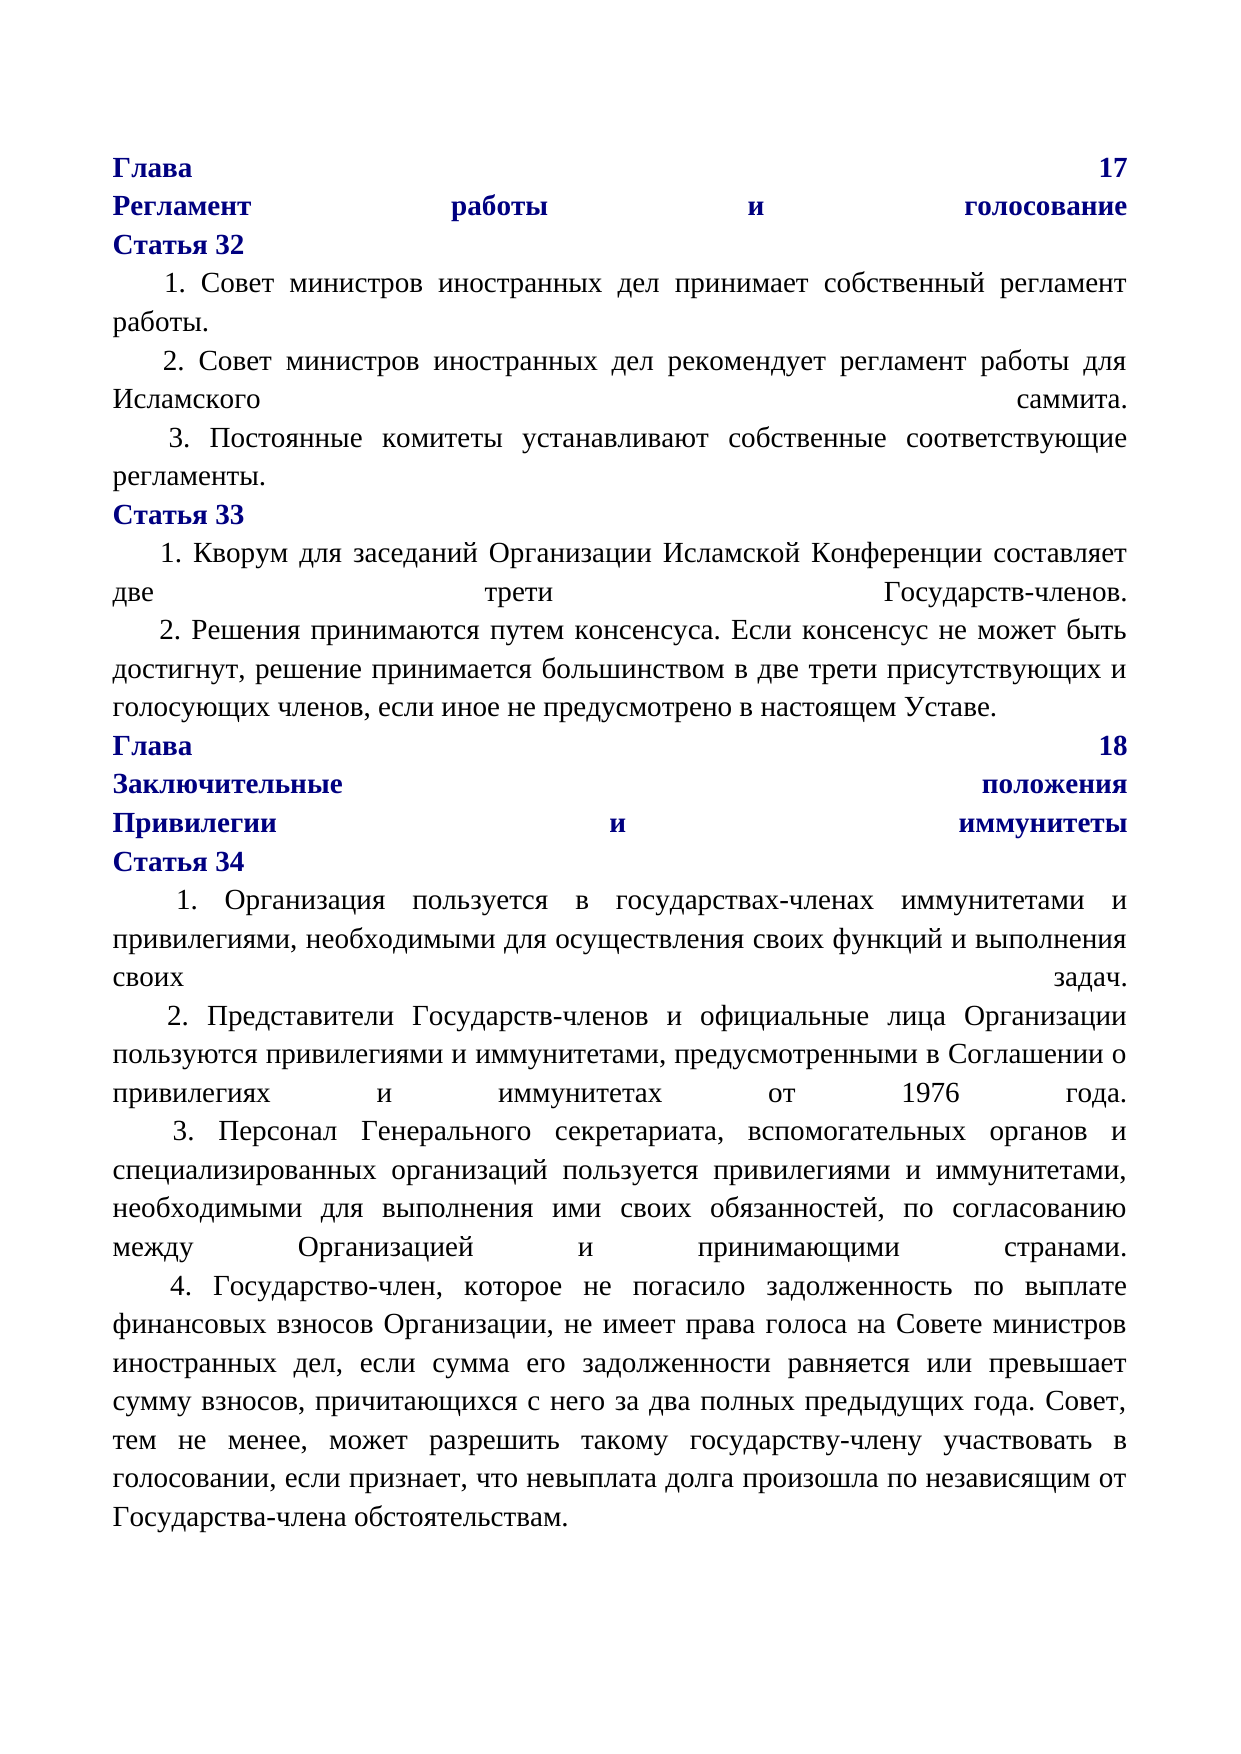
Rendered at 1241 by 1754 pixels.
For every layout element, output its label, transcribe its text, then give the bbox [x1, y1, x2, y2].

text 1. Кворум для заседаний Организации Исламской Конференции составляет две трети Государств-членов. 2. Решения принимаются путем консенсуса. Если консенсус не может быть достигнут, решение принимается большинством в две трети присутствующих и голосующих членов, если иное не предусмотрено в настоящем Уставе. [112, 535, 1128, 723]
text Глава 18 Заключительные положения Привилегии и иммунитеты Статья 34 [112, 728, 1128, 877]
text 1. Совет министров иностранных дел принимает собственный регламент работы. 2. Совет министров иностранных дел рекомендует регламент работы для Исламского саммита. 3. Постоянные комитеты устанавливают собственные соответствующие регламенты. [112, 266, 1128, 492]
text 1. Организация пользуется в государствах-членах иммунитетами и привилегиями, необходимыми для осуществления своих функций и выполнения своих задач. 2. Представители Государств-членов и официальные лица Организации пользуются привилегиями и иммунитетами, предусмотренными в Соглашении о привилегиях и иммунитетах от 1976 года. 3. Персонал Генерального секретариата, вспомогательных органов и специализированных организаций пользуется привилегиями и иммунитетами, необходимыми для выполнения ими своих обязанностей, по согласованию между Организацией и принимающими странами. 4. Государство-член, которое не погасило задолженность по выплате финансовых взносов Организации, не имеет права голоса на Совете министров иностранных дел, если сумма его задолженности равняется или превышает сумму взносов, причитающихся с него за два полных предыдущих года. Совет, тем не менее, может разрешить такому государству-члену участвовать в голосовании, если признает, что невыплата долга произошла по независящим от Государства-члена обстоятельствам. [112, 882, 1128, 1532]
text Глава 17 Регламент работы и голосование Статья 32 [112, 150, 1128, 261]
text Статья 33 [112, 497, 1128, 530]
